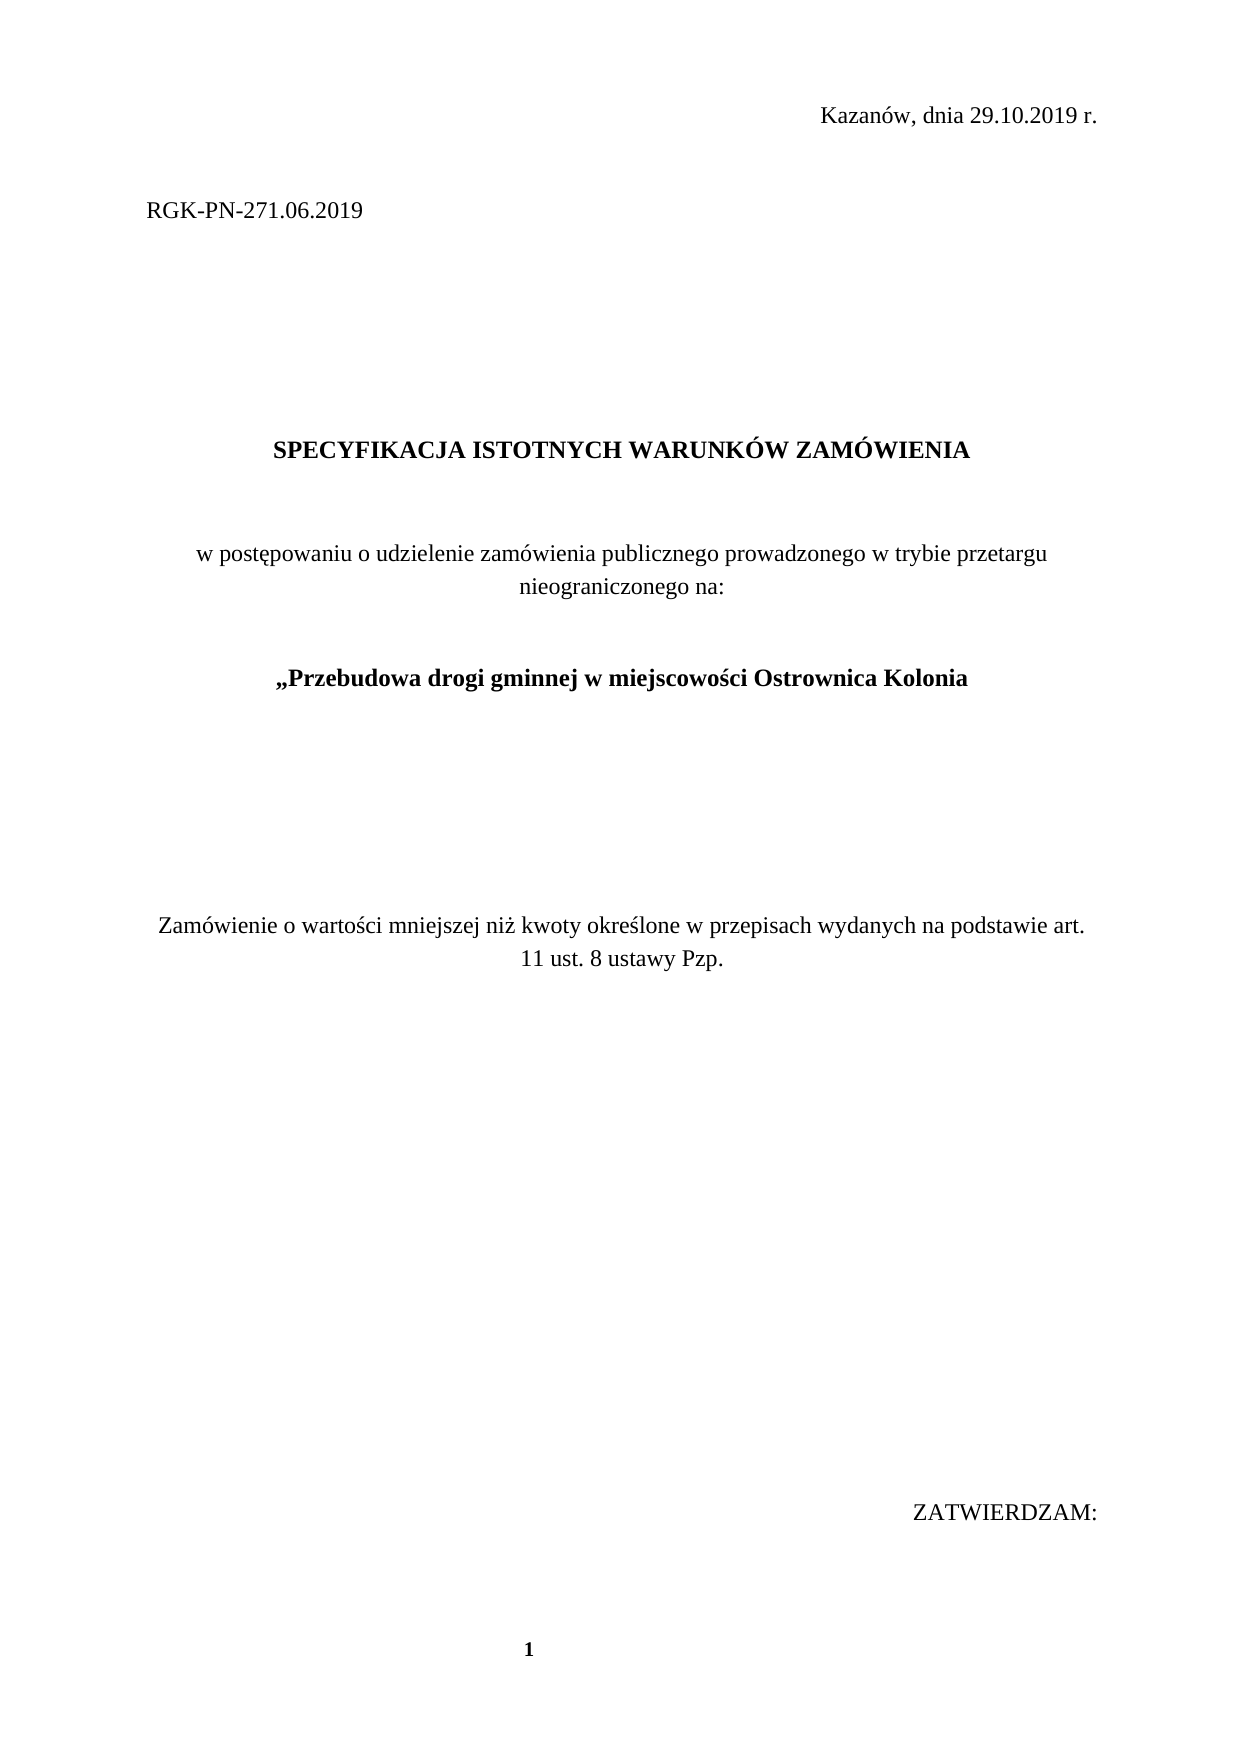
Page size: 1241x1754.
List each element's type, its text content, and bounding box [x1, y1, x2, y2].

text ZATWIERDZAM: [146, 1501, 1097, 1525]
text Zamówienie o wartości mniejszej niż kwoty określone w przepisach wydanych na podstawie art. 11 ust. 8 ustawy Pzp. [146, 907, 1097, 973]
text Kazanów, dnia 29.10.2019 r. [146, 104, 1097, 128]
text RGK-PN-271.06.2019 [146, 200, 1097, 224]
text „Przebudowa drogi gminnej w miejscowości Ostrownica Kolonia [146, 667, 1097, 691]
text w postępowaniu o udzielenie zamówienia publicznego prowadzonego w trybie przetargu nieograniczonego na: [146, 535, 1097, 601]
text SPECYFIKACJA ISTOTNYCH WARUNKÓW ZAMÓWIENIA [146, 439, 1097, 463]
